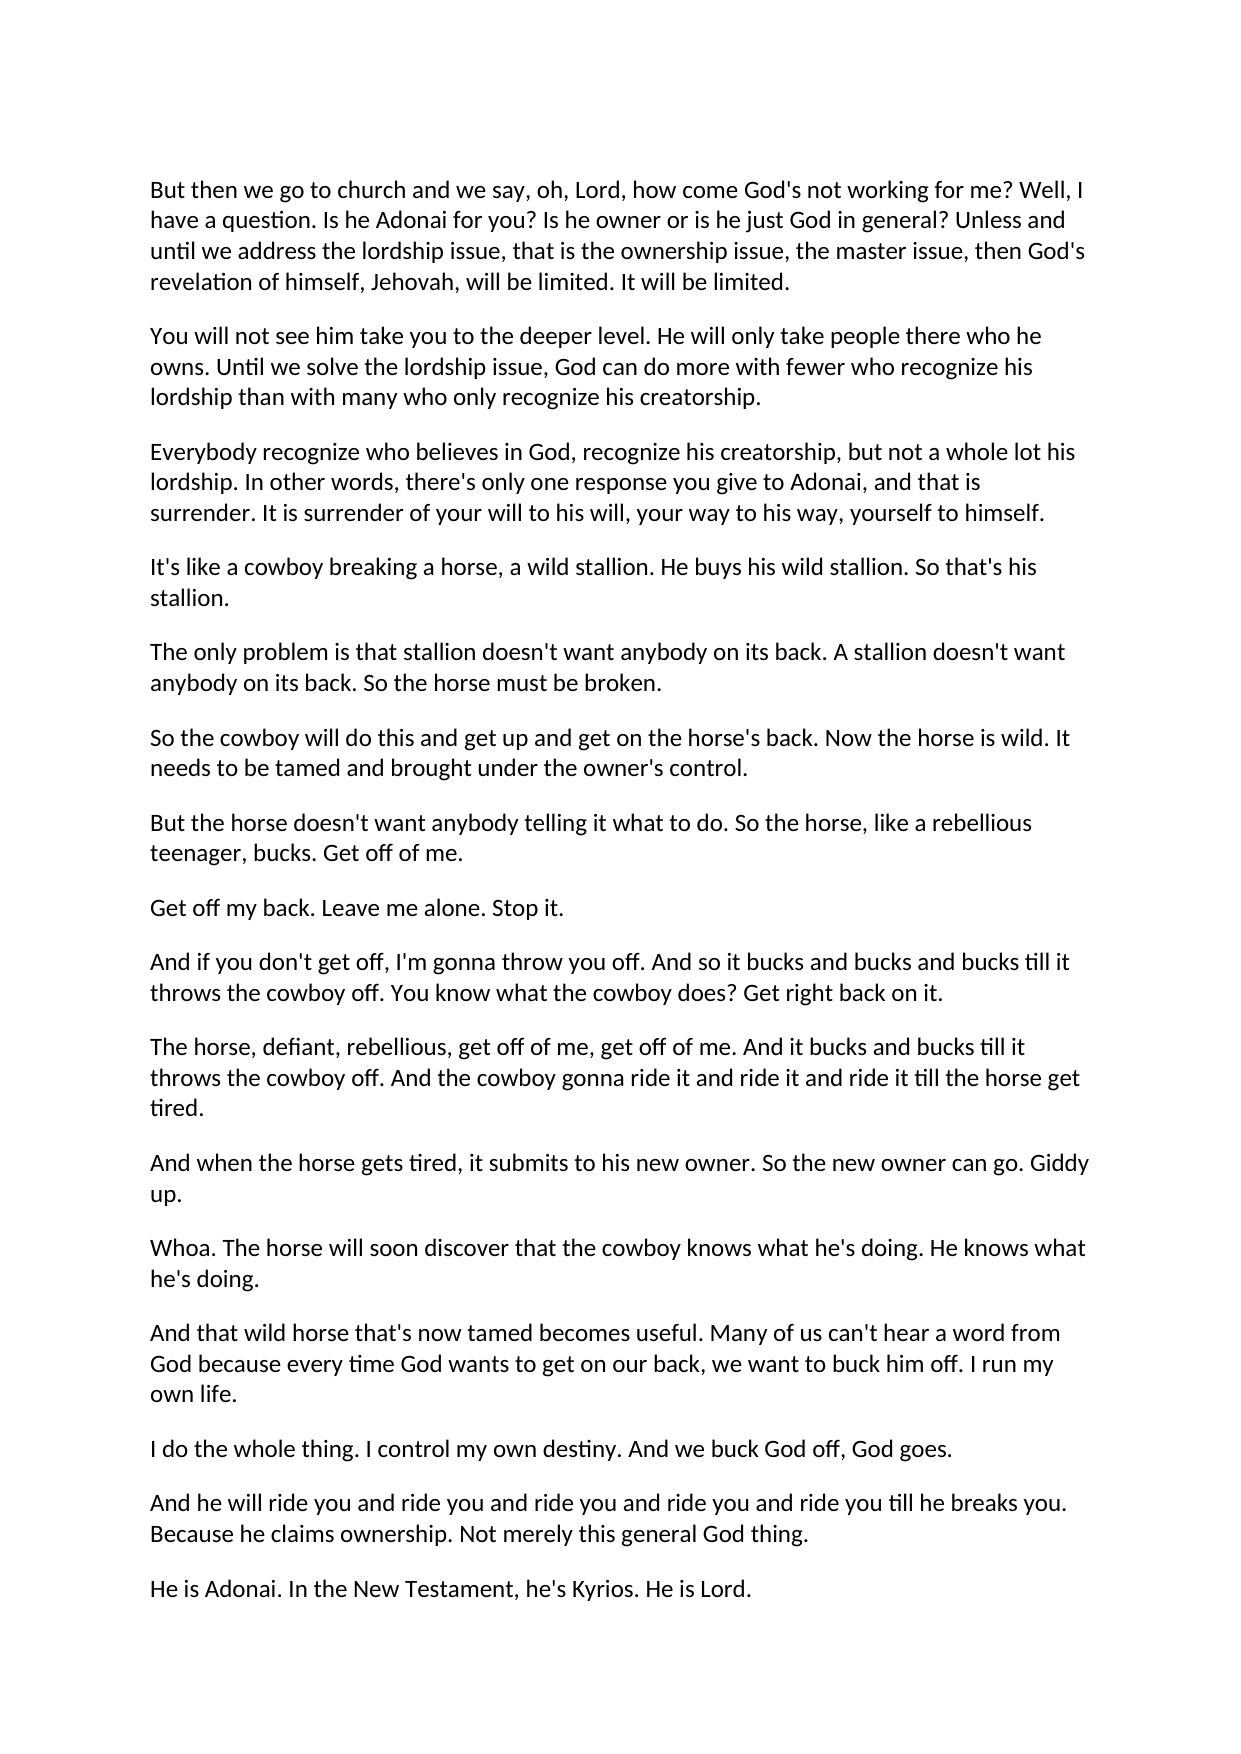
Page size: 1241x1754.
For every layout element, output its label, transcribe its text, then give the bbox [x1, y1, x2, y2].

text And when the horse gets tired, it submits to his new owner. So the new owner can go. Giddy up. [150, 1147, 1090, 1208]
text The only problem is that stallion doesn't want anybody on its back. A stallion doesn't want anybody on its back. So the horse must be broken. [150, 637, 1090, 698]
text And that wild horse that's now tamed becomes useful. Many of us can't hear a word from God because every time God wants to get on our back, we want to buck him off. I run my own life. [150, 1317, 1090, 1409]
text The horse, defiant, rebellious, get off of me, get off of me. And it bucks and bucks till it throws the cowboy off. And the cowboy gonna ride it and ride it and ride it till the horse get tired. [150, 1032, 1090, 1123]
text Whoa. The horse will soon discover that the cowboy knows what he's doing. He knows what he's doing. [150, 1232, 1090, 1293]
text And he will ride you and ride you and ride you and ride you and ride you till he breaks you. Because he claims ownership. Not merely this general God thing. [150, 1488, 1090, 1549]
text So the cowboy will do this and get up and get on the horse's back. Now the horse is wild. It needs to be tamed and brought under the owner's control. [150, 722, 1090, 783]
text And if you don't get off, I'm gonna throw you off. And so it bucks and bucks and bucks till it throws the cowboy off. You know what the cowboy does? Get right back on it. [150, 946, 1090, 1007]
text He is Adonai. In the New Testament, he's Kyrios. He is Lord. [150, 1573, 1090, 1603]
text It's like a cowboy breaking a horse, a wild stallion. He buys his wild stallion. So that's his stallion. [150, 551, 1090, 612]
text But then we go to church and we say, oh, Lord, how come God's not working for me? Well, I have a question. Is he Adonai for you? Is he owner or is he just God in general? Unless and until we address the lordship issue, that is the ownership issue, the master issue, then God's revelation of himself, Jehovah, will be limited. It will be limited. [150, 174, 1090, 296]
text I do the whole thing. I control my own destiny. And we buck God off, God goes. [150, 1433, 1090, 1463]
text Everybody recognize who believes in God, recognize his creatorship, but not a whole lot his lordship. In other words, there's only one response you give to Adonai, and that is surrender. It is surrender of your will to his will, your way to his way, yourself to himself. [150, 436, 1090, 527]
text Get off my back. Leave me alone. Stop it. [150, 892, 1090, 922]
text You will not see him take you to the deeper level. He will only take people there who he owns. Until we solve the lordship issue, God can do more with fewer who recognize his lordship than with many who only recognize his creatorship. [150, 320, 1090, 412]
text But the horse doesn't want anybody telling it what to do. So the horse, like a rebellious teenager, bucks. Get off of me. [150, 807, 1090, 868]
